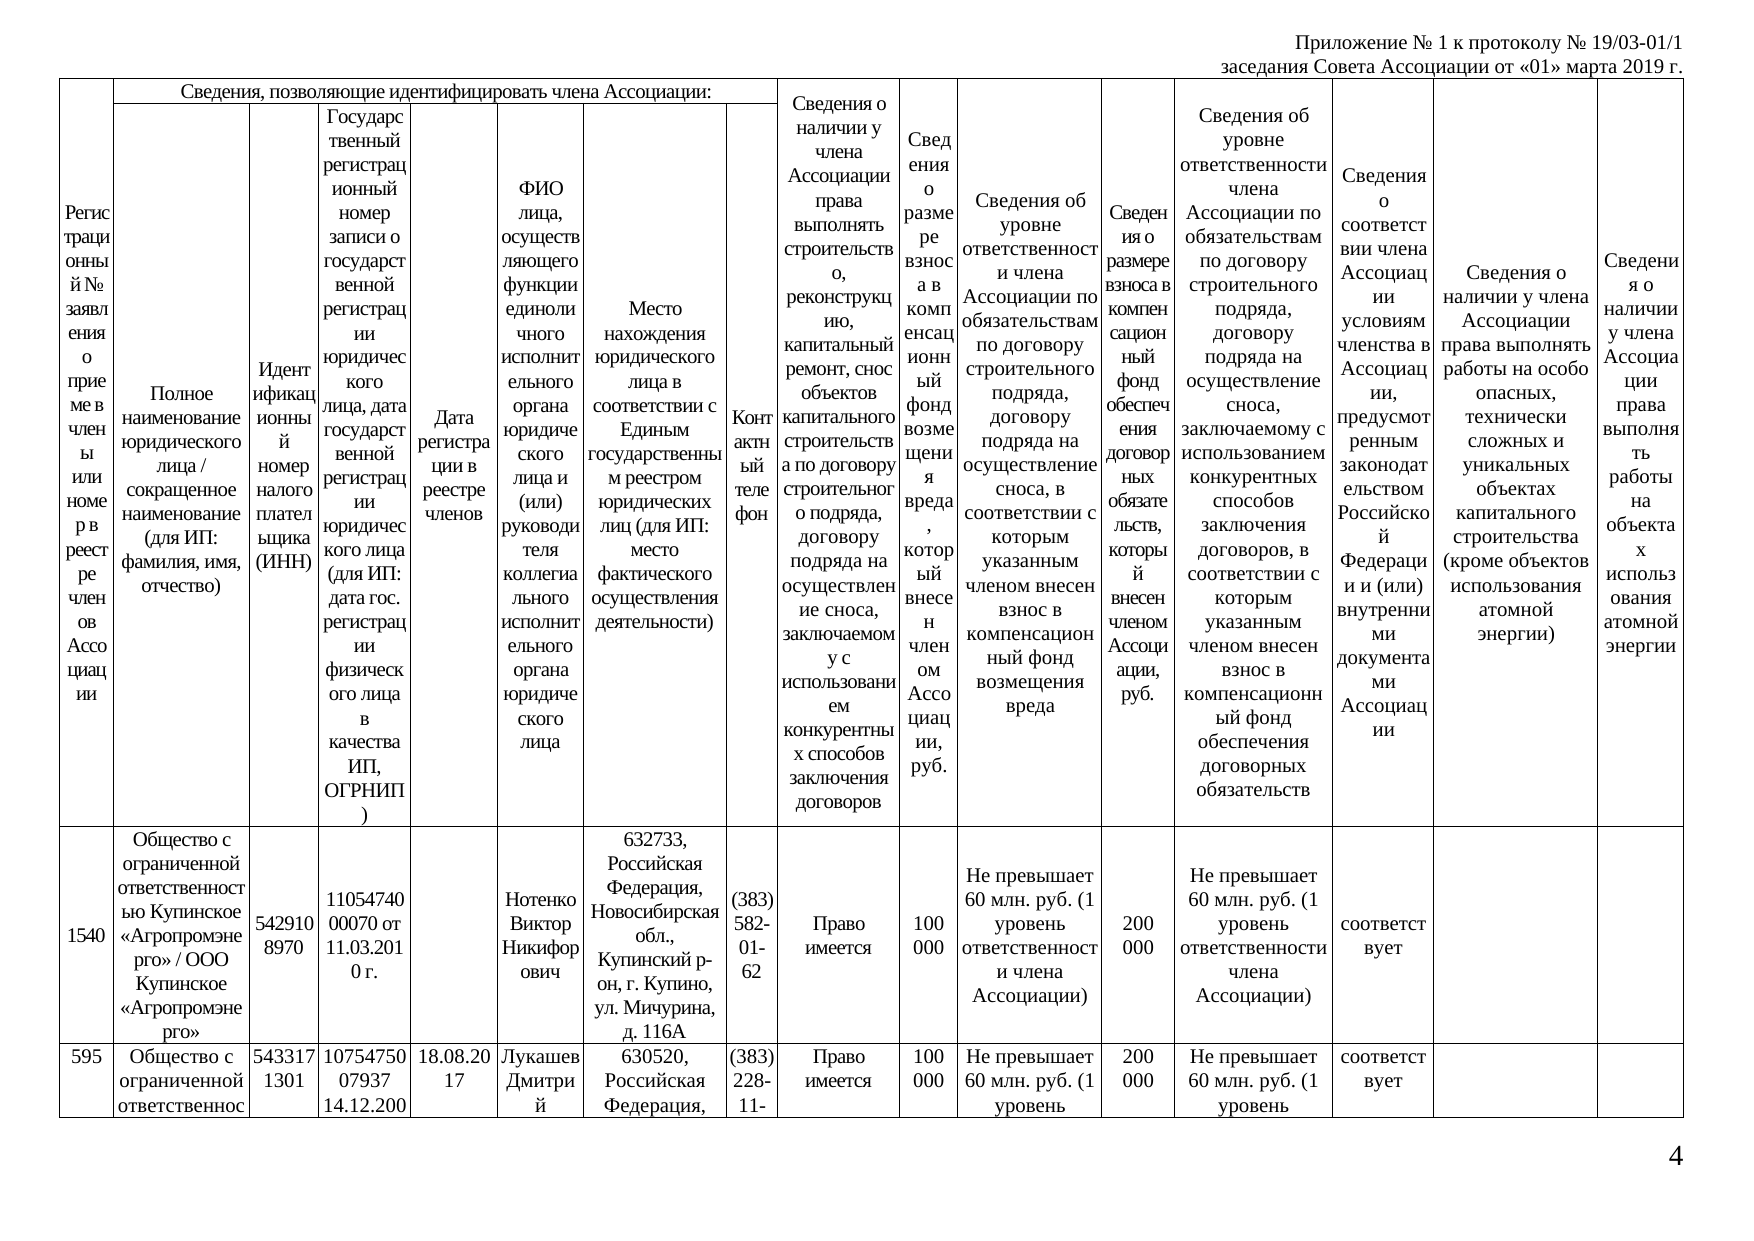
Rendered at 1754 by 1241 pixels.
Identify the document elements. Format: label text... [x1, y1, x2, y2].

table_header Сведения о наличии у члена Ассоциации права выполнять строительство, реконструкцию, капитальный ремонт, снос объектов капитального строительства по договору строительного подряда, договору подряда на осуществление сноса, заключаемому с использованием конкурентных способов заключения договоров [778, 79, 899, 826]
table_cell Государственный регистрационный номер записи о государственной регистрации юридического лица, дата государственной регистрации юридического лица (для ИП: дата гос. регистрации физического лица в качества ИП, ОГРНИП) [319, 104, 410, 826]
table_cell Нотенко Виктор Никифорович [498, 827, 583, 1043]
table_cell Право имеется [778, 1044, 899, 1117]
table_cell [584, 1044, 726, 1117]
table_cell (383) 582-01-62 [727, 827, 777, 1043]
table_cell 1540 [60, 827, 113, 1043]
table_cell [498, 1044, 583, 1117]
table_header Регистрационный № заявления о приеме в члены или номер в реестре членов Ассоциации [60, 79, 113, 826]
table_cell соответствует [1333, 827, 1433, 1043]
table_cell 100 000 [900, 1044, 957, 1117]
table_cell ФИО лица, осуществляющего функции единоличного исполнительного органа юридического лица и (или) руководителя коллегиального исполнительного органа юридического лица [498, 104, 583, 826]
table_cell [958, 1044, 1101, 1117]
table_cell 200 000 [1102, 1044, 1174, 1117]
table_header Сведения о соответствии члена Ассоциации условиям членства в Ассоциации, предусмотренным законодательством Российской Федерации и (или) внутренними документами Ассоциации [1333, 79, 1433, 826]
table_header Сведения о размере взноса в компенсационный фонд возмещения вреда, который внесен членом Ассоциации, руб. [900, 79, 957, 826]
table_cell [1434, 827, 1597, 1043]
table_cell 595 [60, 1044, 113, 1117]
table_header Сведения о наличии у члена Ассоциации права выполнять работы на особо опасных, технически сложных и уникальных объектах капитального строительства (кроме объектов использования атомной энергии) [1434, 79, 1597, 826]
table_cell Право имеется [778, 827, 899, 1043]
table_cell Контактный телефон [727, 104, 777, 826]
table_cell Не превышает 60 млн. руб. (1 уровень ответственности члена Ассоциации) [958, 827, 1101, 1043]
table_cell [319, 1044, 410, 1117]
table_header Сведения о наличии у члена Ассоциации права выполнять работы на объектах использования атомной энергии [1598, 79, 1683, 826]
table_cell Идентификационный номер налогоплательщика (ИНН) [250, 104, 318, 826]
table_cell соответствует [1333, 1044, 1433, 1117]
table_cell 5429108970 [250, 827, 318, 1043]
table_cell [1598, 1044, 1683, 1117]
table_cell Общество с ограниченной ответственностью Купинское «Агропромэнерго» / ООО Купинское «Агропромэнерго» [114, 827, 249, 1043]
text Приложение № 1 к протоколу № 19/03-01/1 [59, 29, 1683, 54]
table_header Сведения, позволяющие идентифицировать члена Ассоциации: [114, 79, 777, 103]
table_cell 5433171301 [250, 1044, 318, 1117]
table_cell [411, 827, 497, 1043]
table_cell 18.08.2017 [411, 1044, 497, 1117]
table_cell Место нахождения юридического лица в соответствии с Единым государственным реестром юридических лиц (для ИП: место фактического осуществления деятельности) [584, 104, 726, 826]
table_cell Полное наименование юридического лица / сокращенное наименование (для ИП: фамилия, имя, отчество) [114, 104, 249, 826]
table_cell [1598, 827, 1683, 1043]
table_header Сведения об уровне ответственности члена Ассоциации по обязательствам по договору строительного подряда, договору подряда на осуществление сноса, в соответствии с которым указанным членом внесен взнос в компенсационный фонд возмещения вреда [958, 79, 1101, 826]
table_cell 632733, Российская Федерация, Новосибирская обл., Купинский р-он, г. Купино, ул. Мичурина, д. 116А [584, 827, 726, 1043]
table_header Сведения о размере взноса в компенсационный фонд обеспечения договорных обязательств, который внесен членом Ассоциации, руб. [1102, 79, 1174, 826]
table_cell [114, 1044, 249, 1117]
table_cell Дата регистрации в реестре членов [411, 104, 497, 826]
table_cell (383) 228-11-62 [727, 1044, 777, 1117]
table_header Сведения об уровне ответственности члена Ассоциации по обязательствам по договору строительного подряда, договору подряда на осуществление сноса, заключаемому с использованием конкурентных способов заключения договоров, в соответствии с которым указанным членом внесен взнос в компенсационный фонд обеспечения договорных обязательств [1175, 79, 1332, 826]
table_cell [1434, 1044, 1597, 1117]
table_cell 100 000 [900, 827, 957, 1043]
table_cell 200 000 [1102, 827, 1174, 1043]
text заседания Совета Ассоциации от «01» марта 2019 г. [59, 54, 1683, 78]
table_cell 1105474000070 от 11.03.2010 г. [319, 827, 410, 1043]
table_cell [1175, 1044, 1332, 1117]
table_cell Не превышает 60 млн. руб. (1 уровень ответственности члена Ассоциации) [1175, 827, 1332, 1043]
